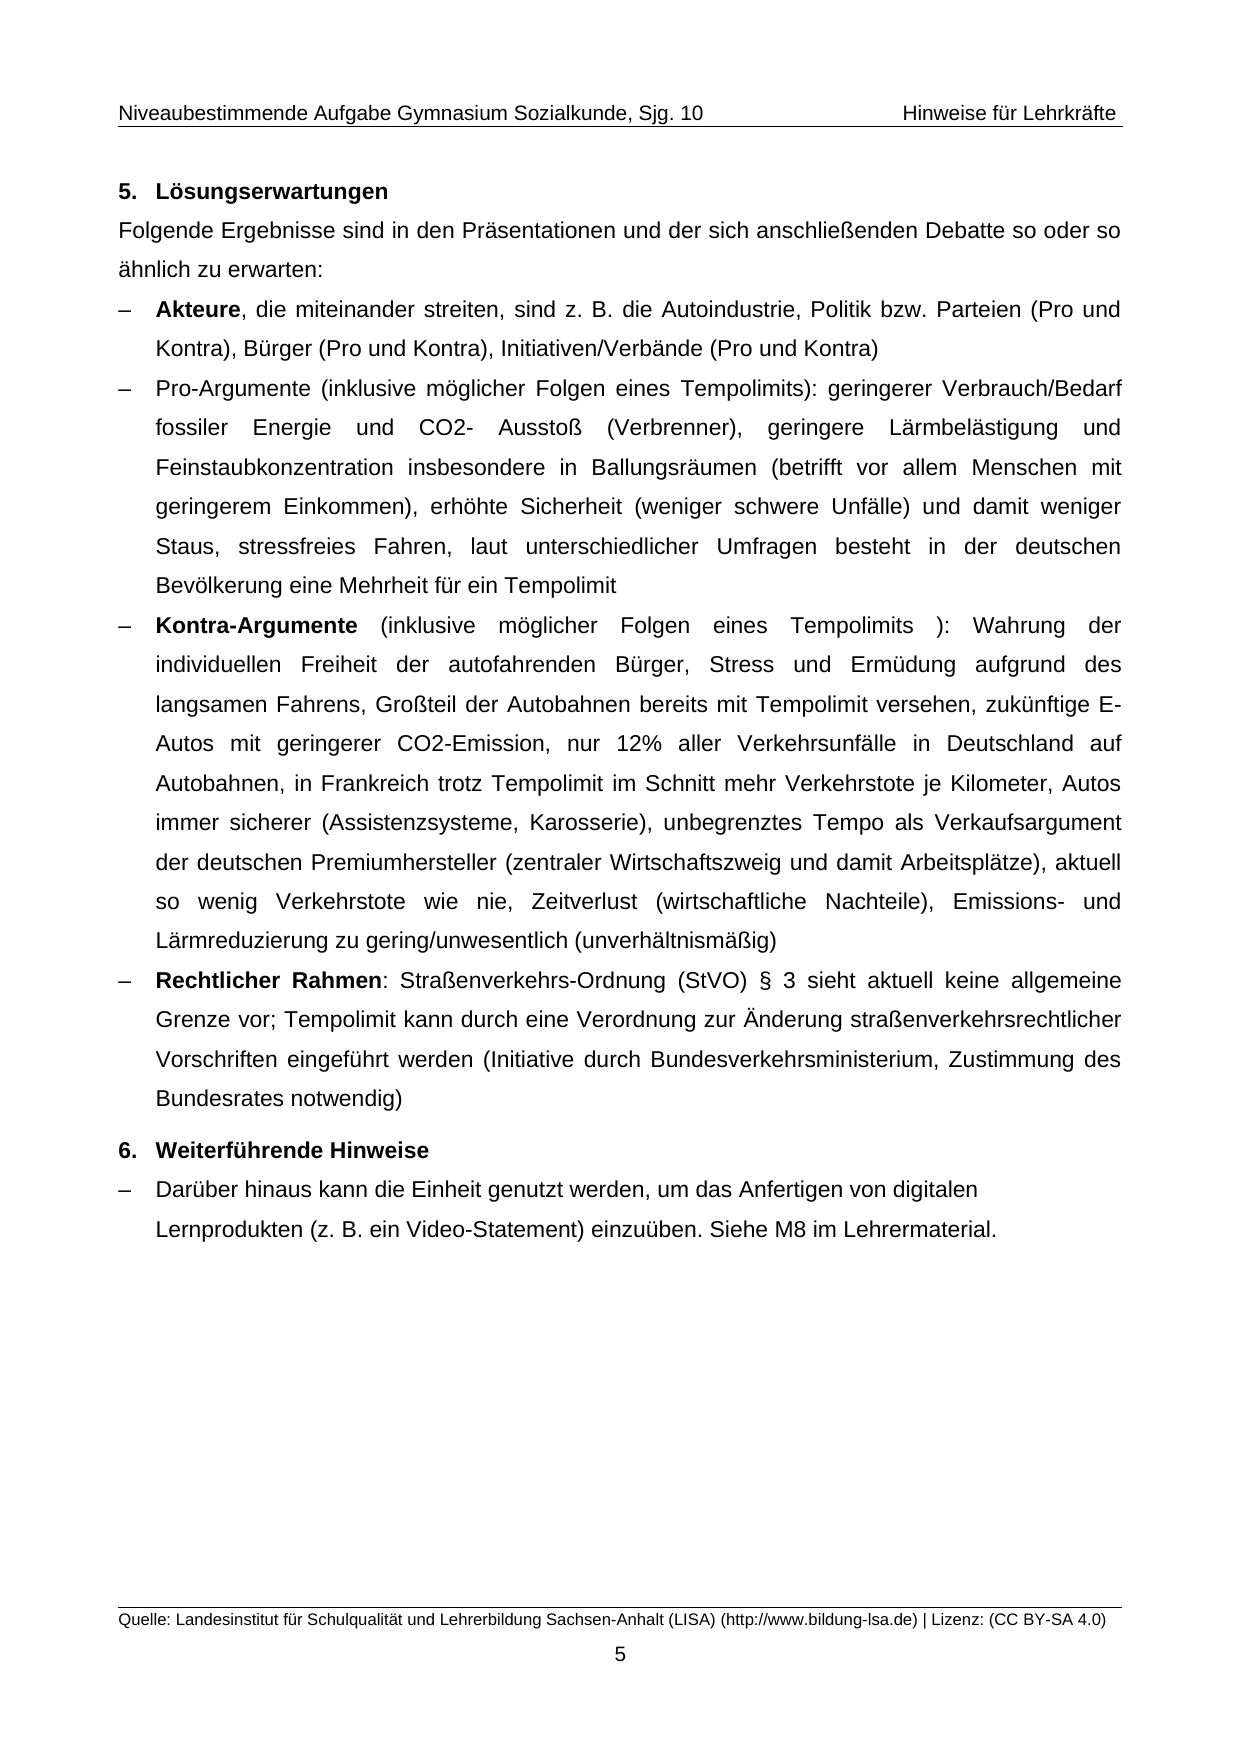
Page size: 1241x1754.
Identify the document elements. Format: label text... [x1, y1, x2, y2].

text Folgende Ergebnisse sind in den Präsentationen und der sich anschließenden Debatte so oder so ähnlich zu erwarten: [118, 217, 1122, 283]
list Darüber hinaus kann die Einheit genutzt werden, um das Anfertigen von digitalen Lernprodukten (z. B. ein Video-Statement) einzuüben. Siehe M8 im Lehrermaterial. [118, 1176, 1122, 1242]
list Akteure, die miteinander streiten, sind z. B. die Autoindustrie, Politik bzw. Parteien (Pro und Kontra), Bürger (Pro und Kontra), Initiativen/Verbände (Pro und Kontra) [118, 296, 1122, 362]
list Rechtlicher Rahmen: Straßenverkehrs-Ordnung (StVO) § 3 sieht aktuell keine allgemeine Grenze vor; Tempolimit kann durch eine Verordnung zur Änderung straßenverkehrsrechtlicher Vorschriften eingeführt werden (Initiative durch Bundesverkehrsministerium, Zustimmung des Bundesrates notwendig) [118, 967, 1122, 1112]
subtitle Lösungserwartungen [118, 178, 1122, 204]
list Pro-Argumente (inklusive möglicher Folgen eines Tempolimits): geringerer Verbrauch/Bedarf fossiler Energie und CO2- Ausstoß (Verbrenner), geringere Lärmbelästigung und Feinstaubkonzentration insbesondere in Ballungsräumen (betrifft vor allem Menschen mit geringerem Einkommen), erhöhte Sicherheit (weniger schwere Unfälle) und damit weniger Staus, stressfreies Fahren, laut unterschiedlicher Umfragen besteht in der deutschen Bevölkerung eine Mehrheit für ein Tempolimit [118, 375, 1122, 598]
subtitle Weiterführende Hinweise [118, 1137, 1122, 1164]
list Kontra-Argumente (inklusive möglicher Folgen eines Tempolimits ): Wahrung der individuellen Freiheit der autofahrenden Bürger, Stress und Ermüdung aufgrund des langsamen Fahrens, Großteil der Autobahnen bereits mit Tempolimit versehen, zukünftige E-Autos mit geringerer CO2-Emission, nur 12% aller Verkehrsunfälle in Deutschland auf Autobahnen, in Frankreich trotz Tempolimit im Schnitt mehr Verkehrstote je Kilometer, Autos immer sicherer (Assistenzsysteme, Karosserie), unbegrenztes Tempo als Verkaufsargument der deutschen Premiumhersteller (zentraler Wirtschaftszweig und damit Arbeitsplätze), aktuell so wenig Verkehrstote wie nie, Zeitverlust (wirtschaftliche Nachteile), Emissions- und Lärmreduzierung zu gering/unwesentlich (unverhältnismäßig) [118, 612, 1122, 954]
